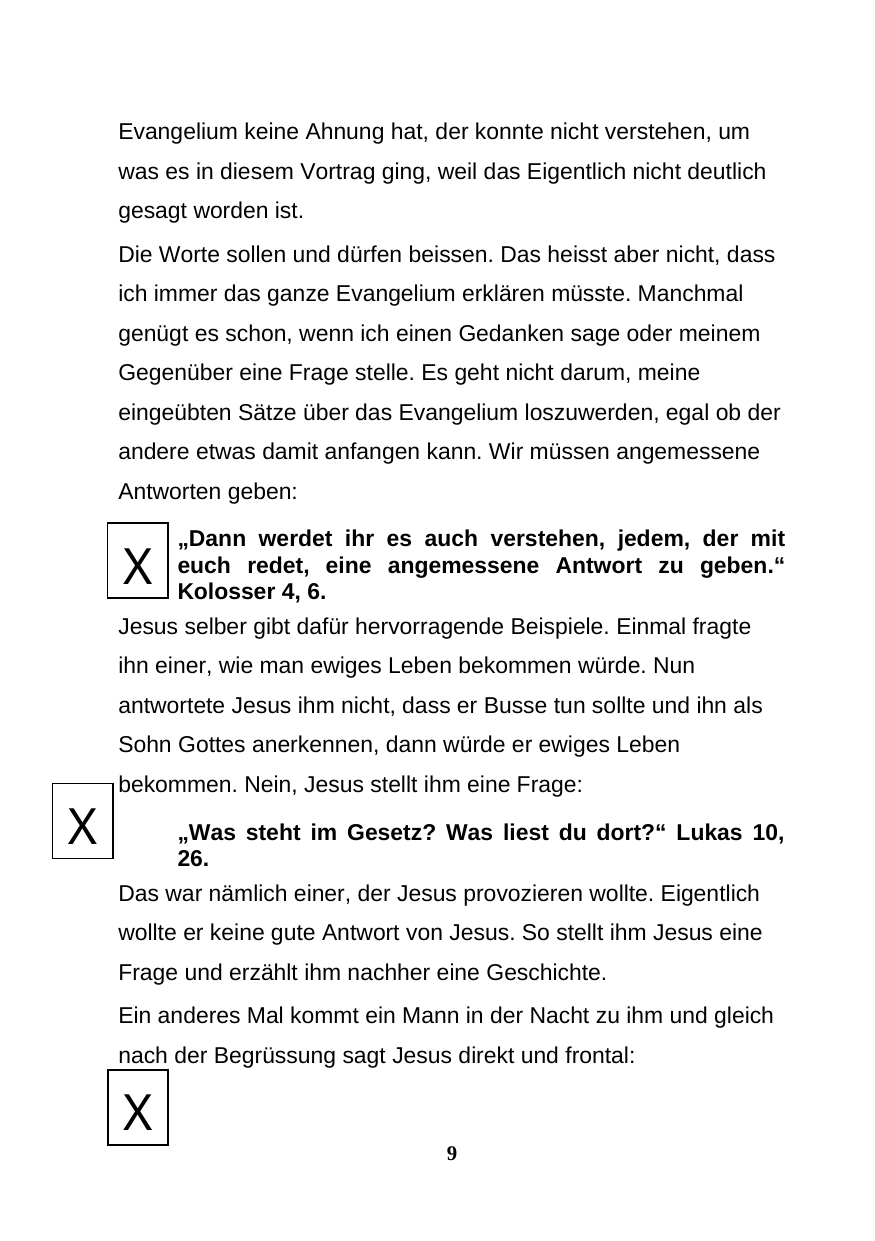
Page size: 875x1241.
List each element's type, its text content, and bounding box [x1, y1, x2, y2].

list Die Worte sollen und dürfen beissen. Das heisst aber nicht, dass ich immer das ganze Evangelium erklären müsste. Manchmal genügt es schon, wenn ich einen Gedanken sage oder meinem Gegenüber eine Frage stelle. Es geht nicht darum, meine eingeübten Sätze über das Evangelium loszuwerden, egal ob der andere etwas damit anfangen kann. Wir müssen angemessene Antworten geben: [118, 241, 785, 504]
text „Was steht im Gesetz? Was liest du dort?“ Lukas 10, 26. [177, 818, 785, 871]
list Jesus selber gibt dafür hervorragende Beispiele. Einmal fragte ihn einer, wie man ewiges Leben bekommen würde. Nun antwortete Jesus ihm nicht, dass er Busse tun sollte und ihn als Sohn Gottes anerkennen, dann würde er ewiges Leben bekommen. Nein, Jesus stellt ihm eine Frage: [118, 613, 785, 797]
list Das war nämlich einer, der Jesus provozieren wollte. Eigentlich wollte er keine gute Antwort von Jesus. So stellt ihm Jesus eine Frage und erzählt ihm nachher eine Geschichte. [118, 879, 785, 985]
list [118, 118, 785, 223]
text „Dann werdet ihr es auch verstehen, jedem, der mit euch redet, eine angemessene Antwort zu geben.“ Kolosser 4, 6. [177, 525, 785, 604]
list Ein anderes Mal kommt ein Mann in der Nacht zu ihm und gleich nach der Begrüssung sagt Jesus direkt und frontal: [118, 1002, 785, 1068]
